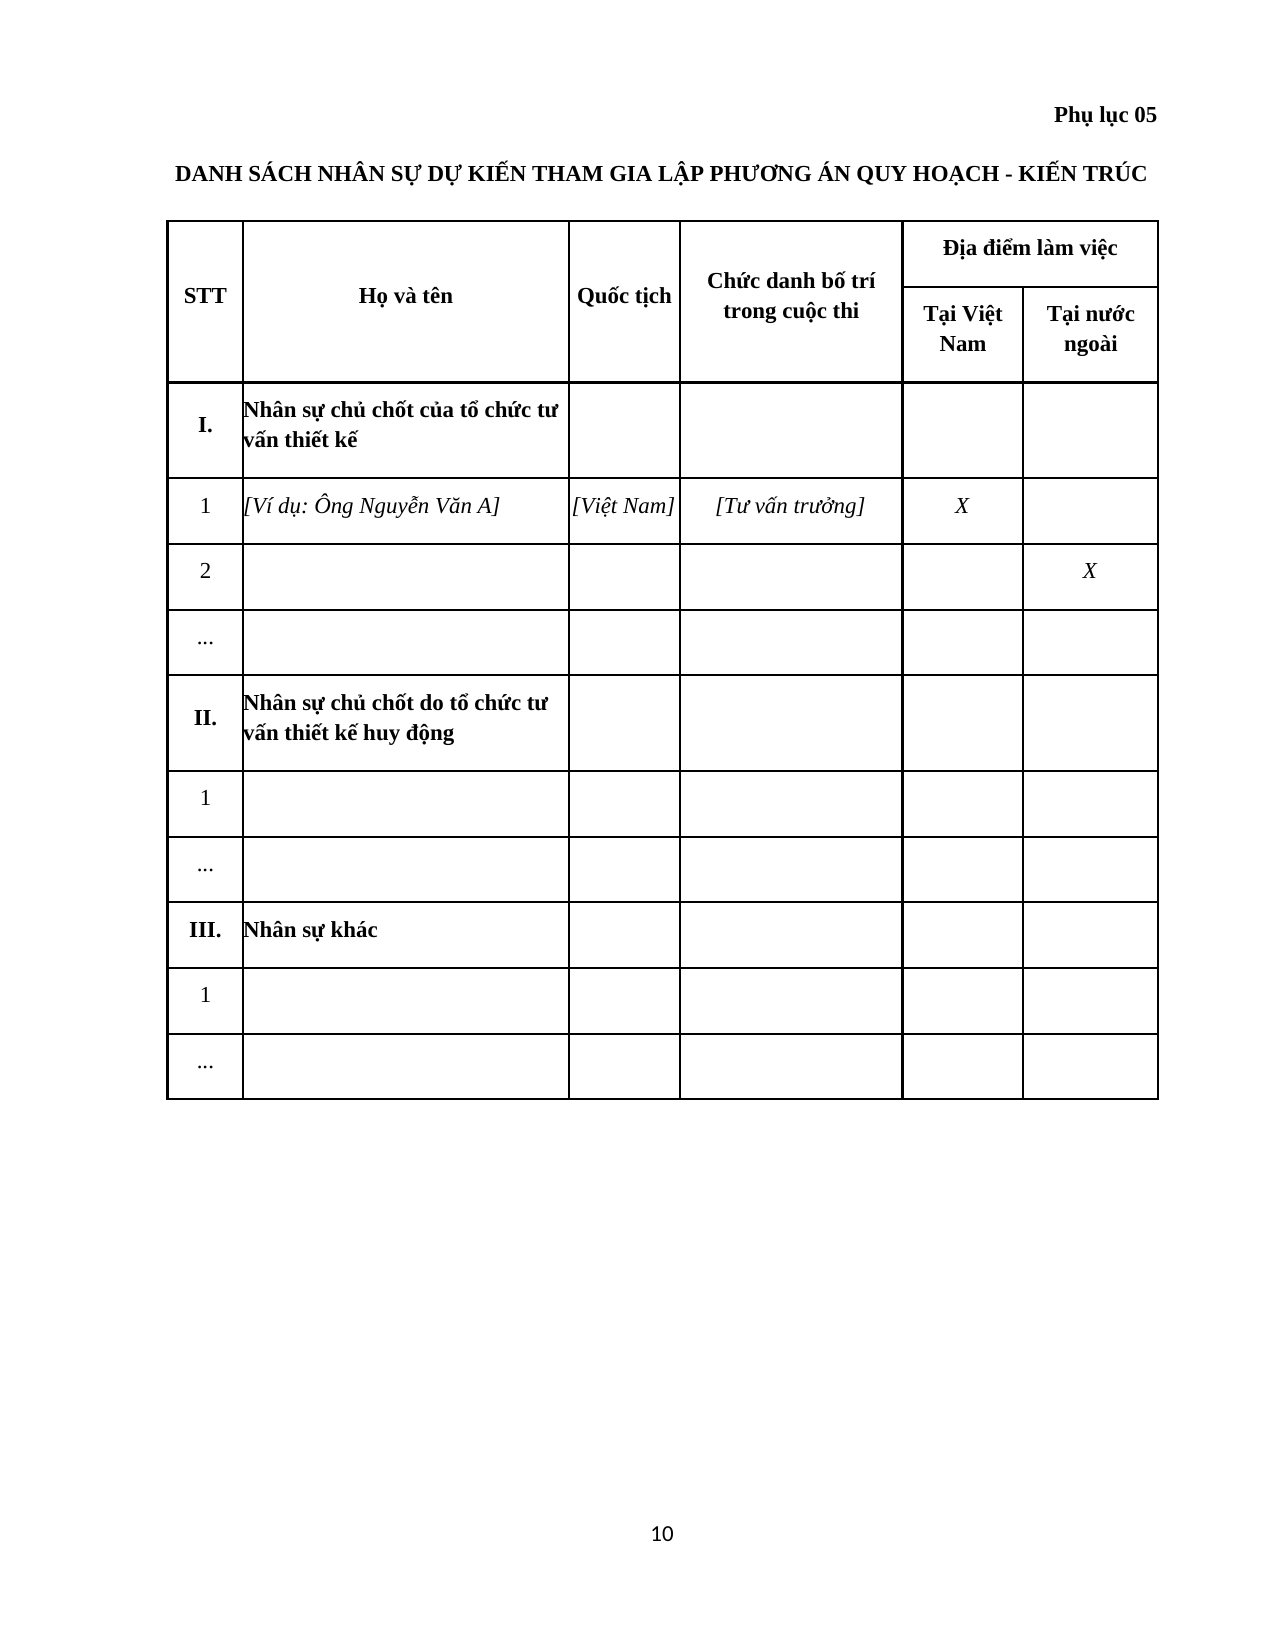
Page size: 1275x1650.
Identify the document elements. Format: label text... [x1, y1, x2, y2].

table_cell [681, 903, 901, 967]
table_cell [904, 838, 1022, 901]
text Phụ lục 05 [166, 101, 1157, 127]
table_cell ... [169, 838, 242, 901]
table_cell [570, 545, 679, 608]
table_cell [1024, 772, 1157, 836]
table_cell [904, 772, 1022, 836]
table_cell [570, 772, 679, 836]
table_cell [904, 676, 1022, 770]
table_cell [244, 838, 568, 901]
table_header Họ và tên [244, 222, 568, 381]
table_cell [904, 903, 1022, 967]
table_header STT [169, 222, 242, 381]
table_cell Tại Việt Nam [904, 288, 1022, 381]
table_cell [904, 545, 1022, 608]
table_cell [570, 384, 679, 477]
table_cell [681, 969, 901, 1032]
table_cell [1024, 903, 1157, 967]
table_cell Nhân sự khác [244, 903, 568, 967]
table_cell 1 [169, 479, 242, 543]
table_header Quốc tịch [570, 222, 679, 381]
table_cell 1 [169, 969, 242, 1032]
table_cell [1024, 676, 1157, 770]
table_cell [681, 772, 901, 836]
table_cell ... [169, 611, 242, 674]
table_cell Tại nước ngoài [1024, 288, 1157, 381]
table_header Địa điểm làm việc [904, 222, 1157, 286]
table_cell [Việt Nam] [570, 479, 679, 543]
table_cell [1024, 838, 1157, 901]
table_cell [244, 611, 568, 674]
table_cell [570, 1035, 679, 1098]
table_cell [1024, 969, 1157, 1032]
table_cell [244, 969, 568, 1032]
table_cell [570, 838, 679, 901]
table_cell [570, 903, 679, 967]
table_cell [244, 1035, 568, 1098]
table_cell [904, 969, 1022, 1032]
table_cell [1024, 384, 1157, 477]
table_cell [570, 676, 679, 770]
table_cell [Ví dụ: Ông Nguyễn Văn A] [244, 479, 568, 543]
table_cell [904, 1035, 1022, 1098]
table_cell ... [169, 1035, 242, 1098]
table_cell 1 [169, 772, 242, 836]
table_cell III. [169, 903, 242, 967]
table_cell [1024, 479, 1157, 543]
table_cell X [904, 479, 1022, 543]
table_cell [681, 545, 901, 608]
table_cell [681, 838, 901, 901]
table_cell [1024, 611, 1157, 674]
table_cell [904, 384, 1022, 477]
table_cell [681, 1035, 901, 1098]
text DANH SÁCH NHÂN SỰ DỰ KIẾN THAM GIA LẬP PHƯƠNG ÁN QUY HOẠCH - KIẾN TRÚC [166, 161, 1157, 187]
table_cell [570, 611, 679, 674]
table_cell [904, 611, 1022, 674]
table_cell [244, 545, 568, 608]
table_header Chức danh bố trí trong cuộc thi [681, 222, 901, 381]
table_cell I. [169, 384, 242, 477]
table_cell [681, 384, 901, 477]
table_cell 2 [169, 545, 242, 608]
table_cell [681, 611, 901, 674]
table_cell Nhân sự chủ chốt do tổ chức tư vấn thiết kế huy động [244, 676, 568, 770]
table_cell II. [169, 676, 242, 770]
table_cell Nhân sự chủ chốt của tổ chức tư vấn thiết kế [244, 384, 568, 477]
table_cell [570, 969, 679, 1032]
table_cell [244, 772, 568, 836]
table_cell [1024, 1035, 1157, 1098]
table_cell [681, 676, 901, 770]
table_cell X [1024, 545, 1157, 608]
table_cell [Tư vấn trưởng] [681, 479, 901, 543]
